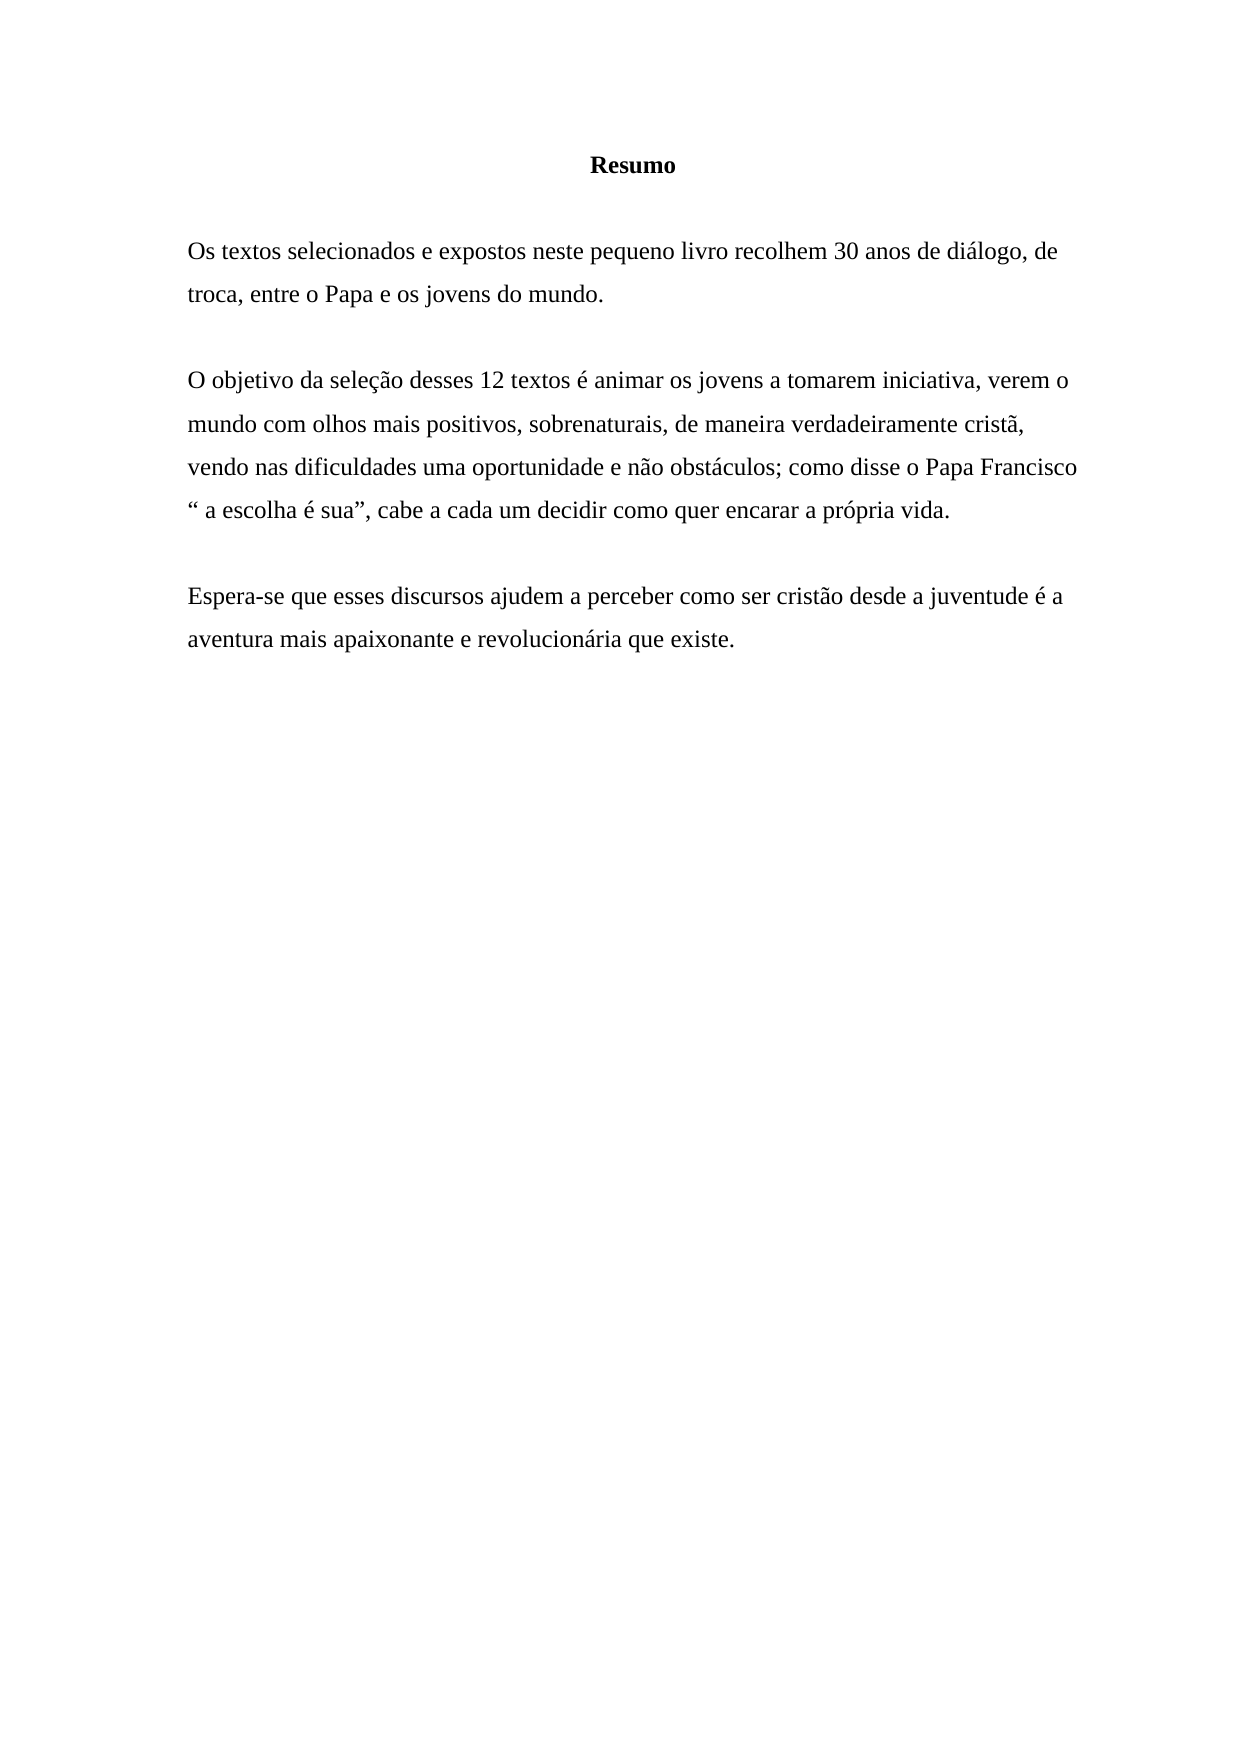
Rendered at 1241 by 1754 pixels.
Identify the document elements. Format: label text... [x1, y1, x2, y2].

text Os textos selecionados e expostos neste pequeno livro recolhem 30 anos de diálogo, de troca, entre o Papa e os jovens do mundo. [187, 236, 1078, 308]
text Espera-se que esses discursos ajudem a perceber como ser cristão desde a juventude é a aventura mais apaixonante e revolucionária que existe. [187, 581, 1078, 653]
text O objetivo da seleção desses 12 textos é animar os jovens a tomarem iniciativa, verem o mundo com olhos mais positivos, sobrenaturais, de maneira verdadeiramente cristã, vendo nas dificuldades uma oportunidade e não obstáculos; como disse o Papa Francisco “ a escolha é sua”, cabe a cada um decidir como quer encarar a própria vida. [187, 366, 1078, 524]
text Resumo [187, 150, 1078, 179]
